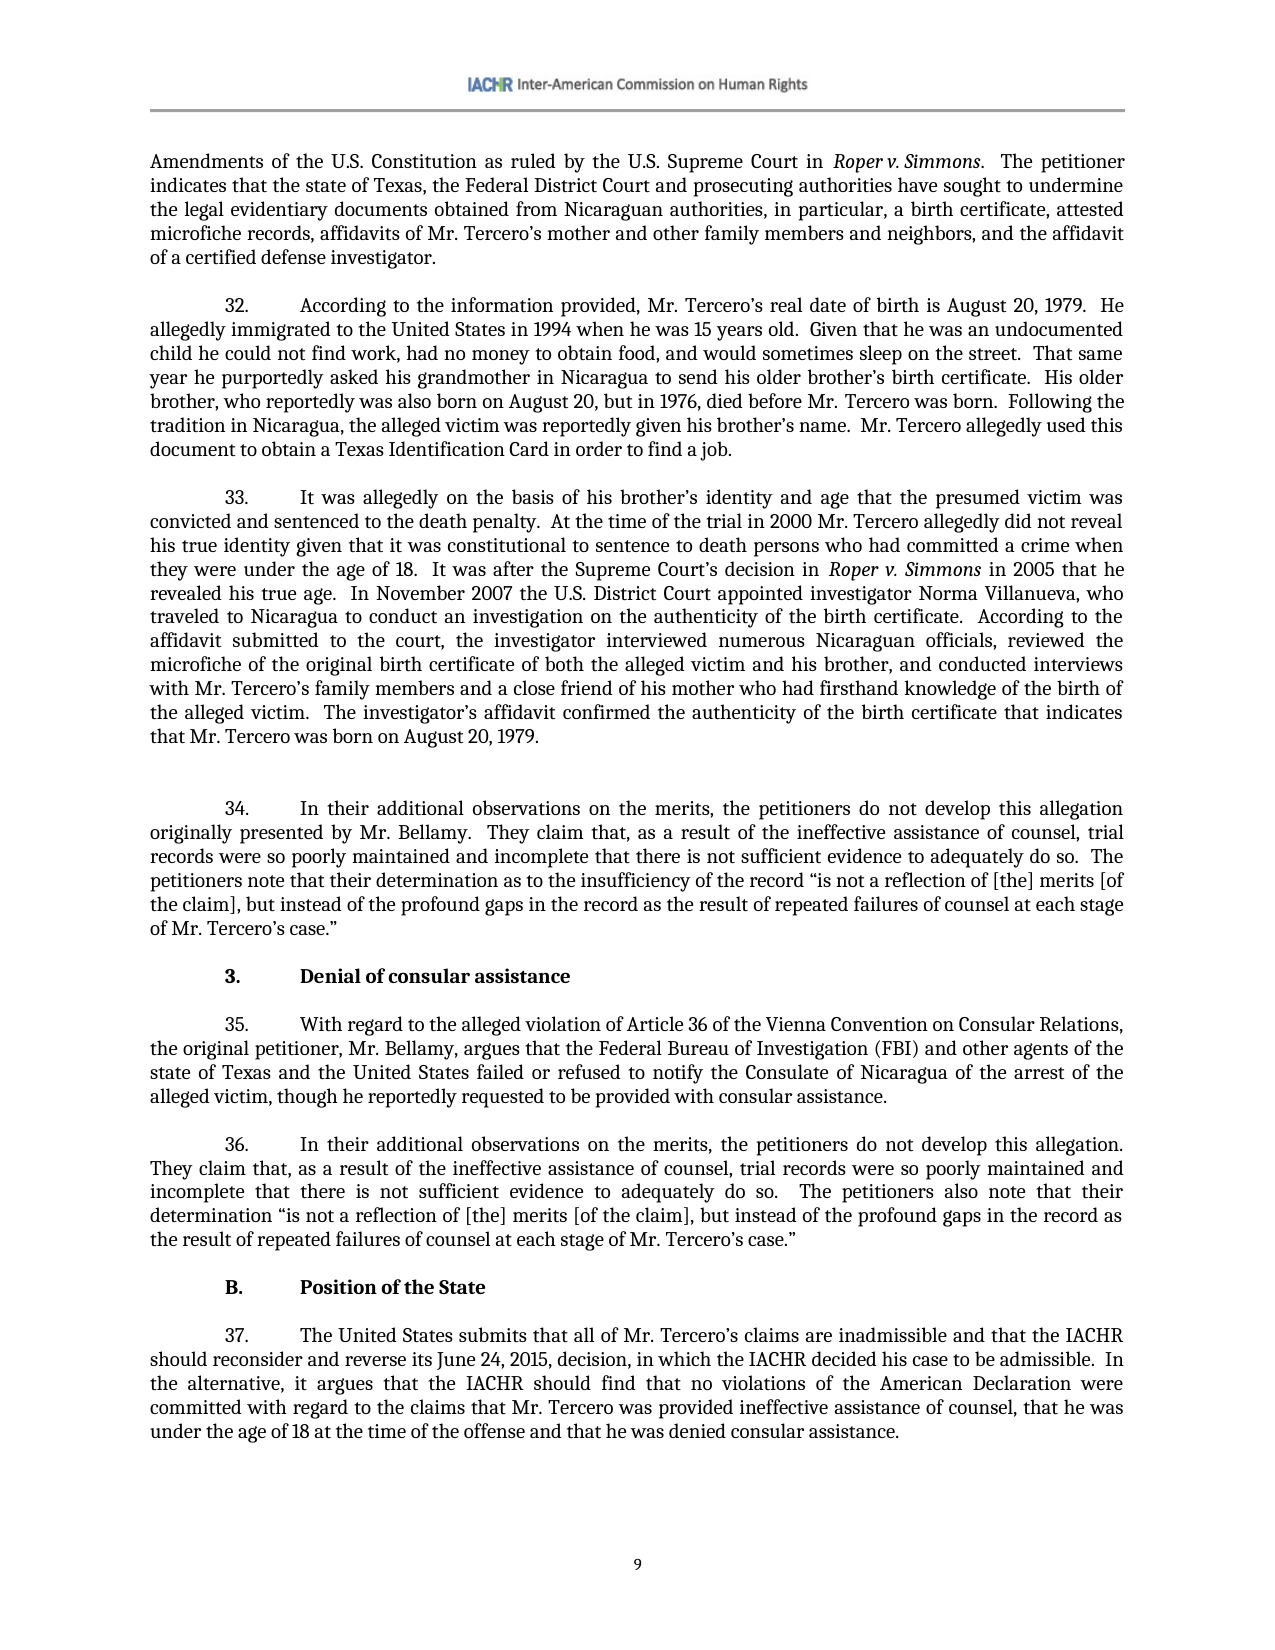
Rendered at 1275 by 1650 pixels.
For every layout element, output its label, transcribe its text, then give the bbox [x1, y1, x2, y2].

subtitle 3. Denial of consular assistance [150, 964, 1125, 988]
list It was allegedly on the basis of his brother’s identity and age that the presumed victim was convicted and sentenced to the death penalty. At the time of the trial in 2000 Mr. Tercero allegedly did not reveal his true identity given that it was constitutional to sentence to death persons who had committed a crime when they were under the age of 18. It was after the Supreme Court’s decision in Roper v. Simmons in 2005 that he revealed his true age. In November 2007 the U.S. District Court appointed investigator Norma Villanueva, who traveled to Nicaragua to conduct an investigation on the authenticity of the birth certificate. According to the affidavit submitted to the court, the investigator interviewed numerous Nicaraguan officials, reviewed the microfiche of the original birth certificate of both the alleged victim and his brother, and conducted interviews with Mr. Tercero’s family members and a close friend of his mother who had firsthand knowledge of the birth of the alleged victim. The investigator’s affidavit confirmed the authenticity of the birth certificate that indicates that Mr. Tercero was born on August 20, 1979. [150, 485, 1125, 749]
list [150, 150, 1125, 270]
list According to the information provided, Mr. Tercero’s real date of birth is August 20, 1979. He allegedly immigrated to the United States in 1994 when he was 15 years old. Given that he was an undocumented child he could not find work, had no money to obtain food, and would sometimes sleep on the street. That same year he purportedly asked his grandmother in Nicaragua to send his older brother’s birth certificate. His older brother, who reportedly was also born on August 20, but in 1976, died before Mr. Tercero was born. Following the tradition in Nicaragua, the alleged victim was reportedly given his brother’s name. Mr. Tercero allegedly used this document to obtain a Texas Identification Card in order to find a job. [150, 294, 1125, 461]
list With regard to the alleged violation of Article 36 of the Vienna Convention on Consular Relations, the original petitioner, Mr. Bellamy, argues that the Federal Bureau of Investigation (FBI) and other agents of the state of Texas and the United States failed or refused to notify the Consulate of Nicaragua of the arrest of the alleged victim, though he reportedly requested to be provided with consular assistance. [150, 1012, 1125, 1108]
list The United States submits that all of Mr. Tercero’s claims are inadmissible and that the IACHR should reconsider and reverse its June 24, 2015, decision, in which the IACHR decided his case to be admissible. In the alternative, it argues that the IACHR should find that no violations of the American Declaration were committed with regard to the claims that Mr. Tercero was provided ineffective assistance of counsel, that he was under the age of 18 at the time of the offense and that he was denied consular assistance. [150, 1324, 1125, 1444]
subtitle B. Position of the State [225, 1276, 1125, 1300]
list In their additional observations on the merits, the petitioners do not develop this allegation. They claim that, as a result of the ineffective assistance of counsel, trial records were so poorly maintained and incomplete that there is not sufficient evidence to adequately do so. The petitioners also note that their determination “is not a reflection of [the] merits [of the claim], but instead of the profound gaps in the record as the result of repeated failures of counsel at each stage of Mr. Tercero’s case.” [150, 1132, 1125, 1252]
list In their additional observations on the merits, the petitioners do not develop this allegation originally presented by Mr. Bellamy. They claim that, as a result of the ineffective assistance of counsel, trial records were so poorly maintained and incomplete that there is not sufficient evidence to adequately do so. The petitioners note that their determination as to the insufficiency of the record “is not a reflection of [the] merits [of the claim], but instead of the profound gaps in the record as the result of repeated failures of counsel at each stage of Mr. Tercero’s case.” [150, 797, 1125, 941]
picture [456, 74, 819, 94]
